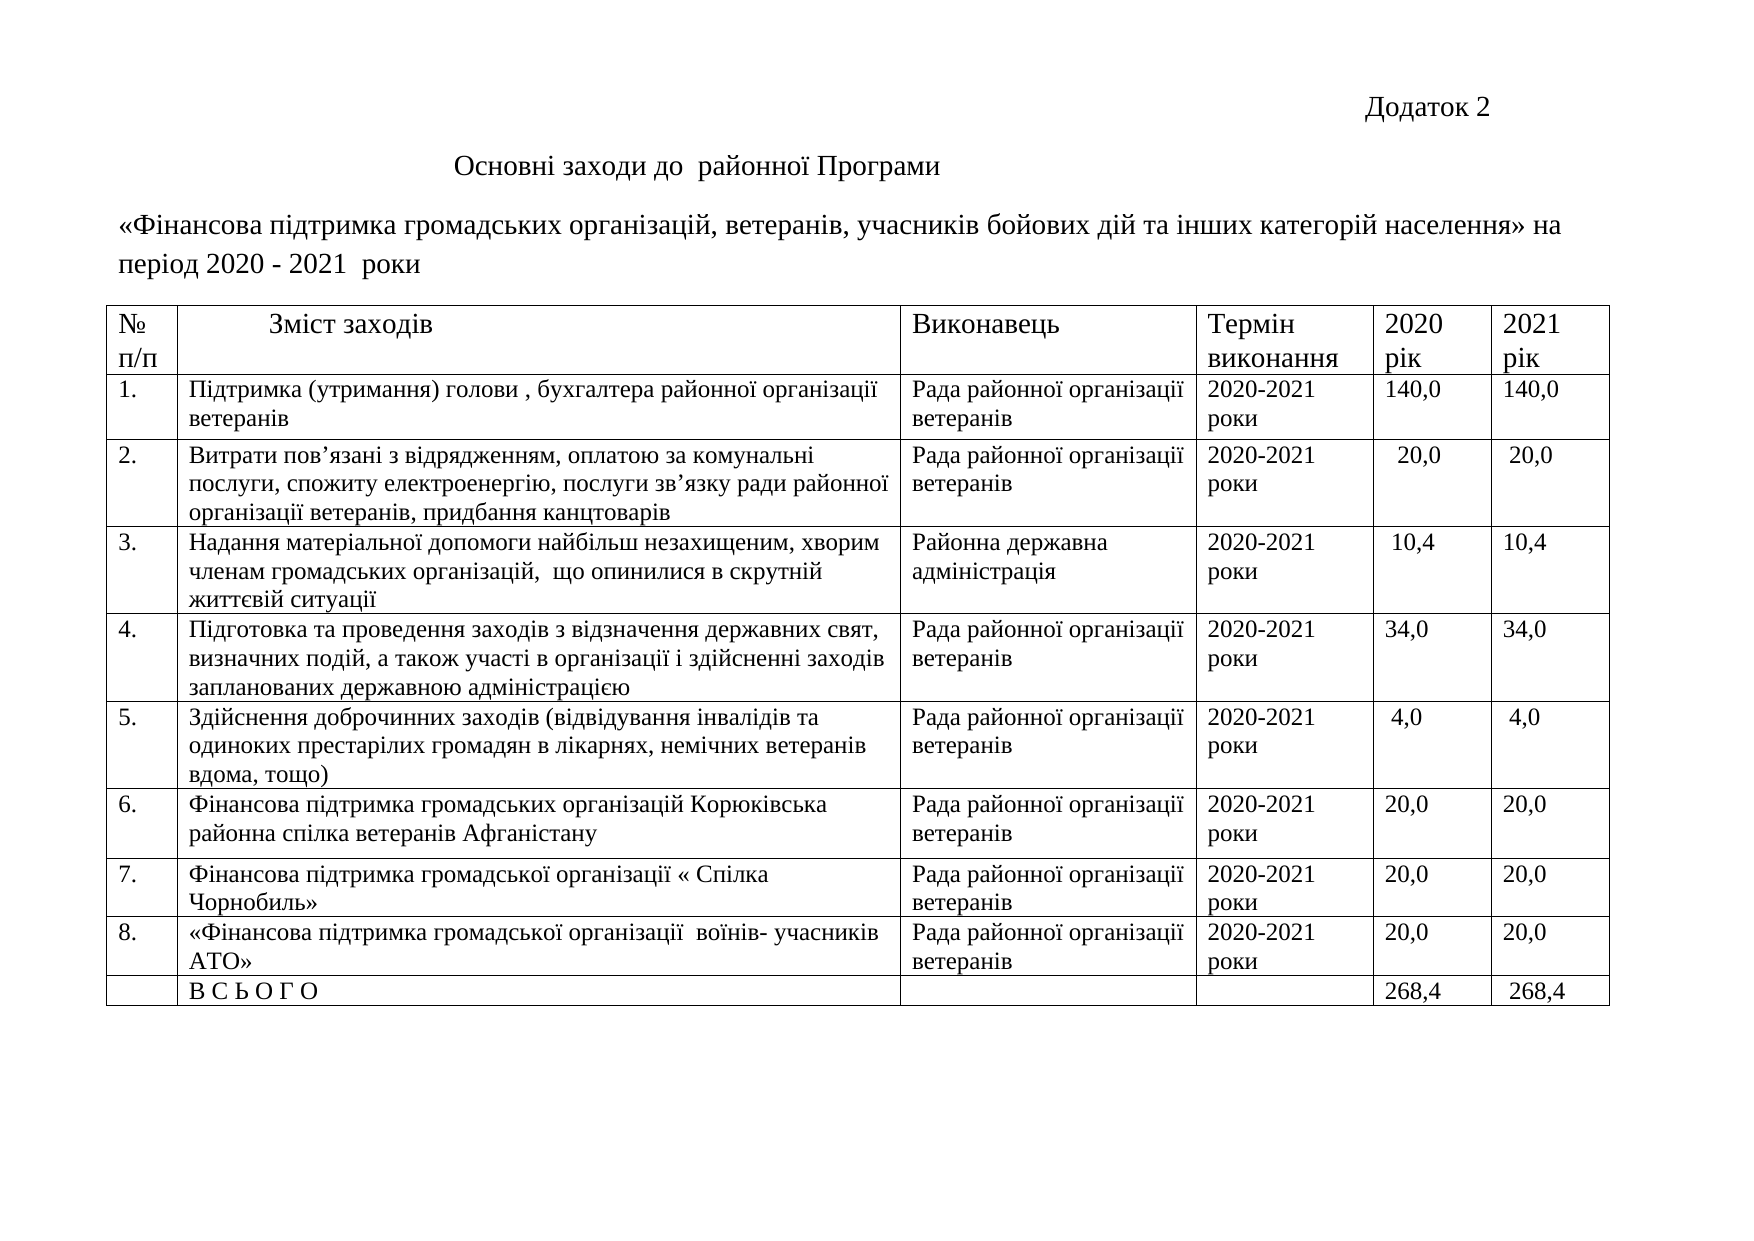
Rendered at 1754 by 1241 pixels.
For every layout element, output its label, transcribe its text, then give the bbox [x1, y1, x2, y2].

table_cell [901, 976, 1196, 1004]
table_cell 10,4 [1492, 527, 1609, 613]
table_cell Фінансова підтримка громадських організацій Корюківська районна спілка ветеранів Афганістану [178, 789, 900, 858]
table_cell Рада районної організації ветеранів [901, 917, 1196, 975]
table_cell 2. [107, 440, 177, 526]
table_cell Районна державна адміністрація [901, 527, 1196, 613]
table_cell 4. [107, 614, 177, 701]
table_cell 140,0 [1492, 375, 1609, 439]
table_cell 34,0 [1492, 614, 1609, 701]
table_cell Підтримка (утримання) голови , бухгалтера районної організації ветеранів [178, 375, 900, 439]
table_cell [1197, 976, 1373, 1004]
table_cell В С Ь О Г О [178, 976, 900, 1004]
table_cell 20,0 [1492, 917, 1609, 975]
table_header Зміст заходів [178, 306, 900, 373]
table_cell [107, 976, 177, 1004]
table_cell 268,4 [1374, 976, 1491, 1004]
table_cell 8. [107, 917, 177, 975]
text Додаток 2 [118, 89, 1636, 122]
table_cell Фінансова підтримка громадської організації « Спілка Чорнобиль» [178, 859, 900, 916]
table_cell Витрати пов’язані з відрядженням, оплатою за комунальні послуги, спожиту електроенергію, послуги зв’язку ради районної організації ветеранів, придбання канцтоварів [178, 440, 900, 526]
table_cell 2020-2021 роки [1197, 527, 1373, 613]
table_cell 20,0 [1374, 440, 1491, 526]
table_header № п/п [107, 306, 177, 373]
table_cell 2020-2021 роки [1197, 859, 1373, 916]
table_cell Рада районної організації ветеранів [901, 375, 1196, 439]
table_cell Рада районної організації ветеранів [901, 859, 1196, 916]
table_cell 10,4 [1374, 527, 1491, 613]
table_cell 34,0 [1374, 614, 1491, 701]
table_cell 20,0 [1374, 859, 1491, 916]
table_cell 3. [107, 527, 177, 613]
table_cell Рада районної організації ветеранів [901, 614, 1196, 701]
table_cell Здійснення доброчинних заходів (відвідування інвалідів та одиноких престарілих громадян в лікарнях, немічних ветеранів вдома, тощо) [178, 702, 900, 788]
table_cell 20,0 [1492, 440, 1609, 526]
table_cell Рада районної організації ветеранів [901, 440, 1196, 526]
table_cell 2020-2021 роки [1197, 917, 1373, 975]
table_cell 2020-2021 роки [1197, 789, 1373, 858]
table_cell 20,0 [1492, 789, 1609, 858]
table_cell Підготовка та проведення заходів з відзначення державних свят, визначних подій, а також участі в організації і здійсненні заходів запланованих державною адміністрацією [178, 614, 900, 701]
table_cell 268,4 [1492, 976, 1609, 1004]
table_cell Надання матеріальної допомоги найбільш незахищеним, хворим членам громадських організацій, що опинилися в скрутній життєвій ситуації [178, 527, 900, 613]
table_cell 7. [107, 859, 177, 916]
table_cell 4,0 [1374, 702, 1491, 788]
table_header 2020 рік [1374, 306, 1491, 373]
table_cell 6. [107, 789, 177, 858]
table_header Термін виконання [1197, 306, 1373, 373]
table_cell Рада районної організації ветеранів [901, 789, 1196, 858]
text «Фінансова підтримка громадських організацій, ветеранів, учасників бойових дій та інших категорій населення» на період 2020 - 2021 роки [118, 207, 1636, 279]
table_cell 2020-2021 роки [1197, 702, 1373, 788]
table_cell 140,0 [1374, 375, 1491, 439]
table_header 2021 рік [1492, 306, 1609, 373]
table_cell «Фінансова підтримка громадської організації воїнів- учасників АТО» [178, 917, 900, 975]
text Основні заходи до районної Програми [118, 148, 1636, 182]
table_cell 1. [107, 375, 177, 439]
table_cell 20,0 [1492, 859, 1609, 916]
table_cell Рада районної організації ветеранів [901, 702, 1196, 788]
table_cell 20,0 [1374, 917, 1491, 975]
table_header Виконавець [901, 306, 1196, 373]
table_cell 2020-2021 роки [1197, 375, 1373, 439]
table_cell 4,0 [1492, 702, 1609, 788]
table_cell 2020-2021 роки [1197, 614, 1373, 701]
table_cell 2020-2021 роки [1197, 440, 1373, 526]
table_cell 5. [107, 702, 177, 788]
table_cell 20,0 [1374, 789, 1491, 858]
